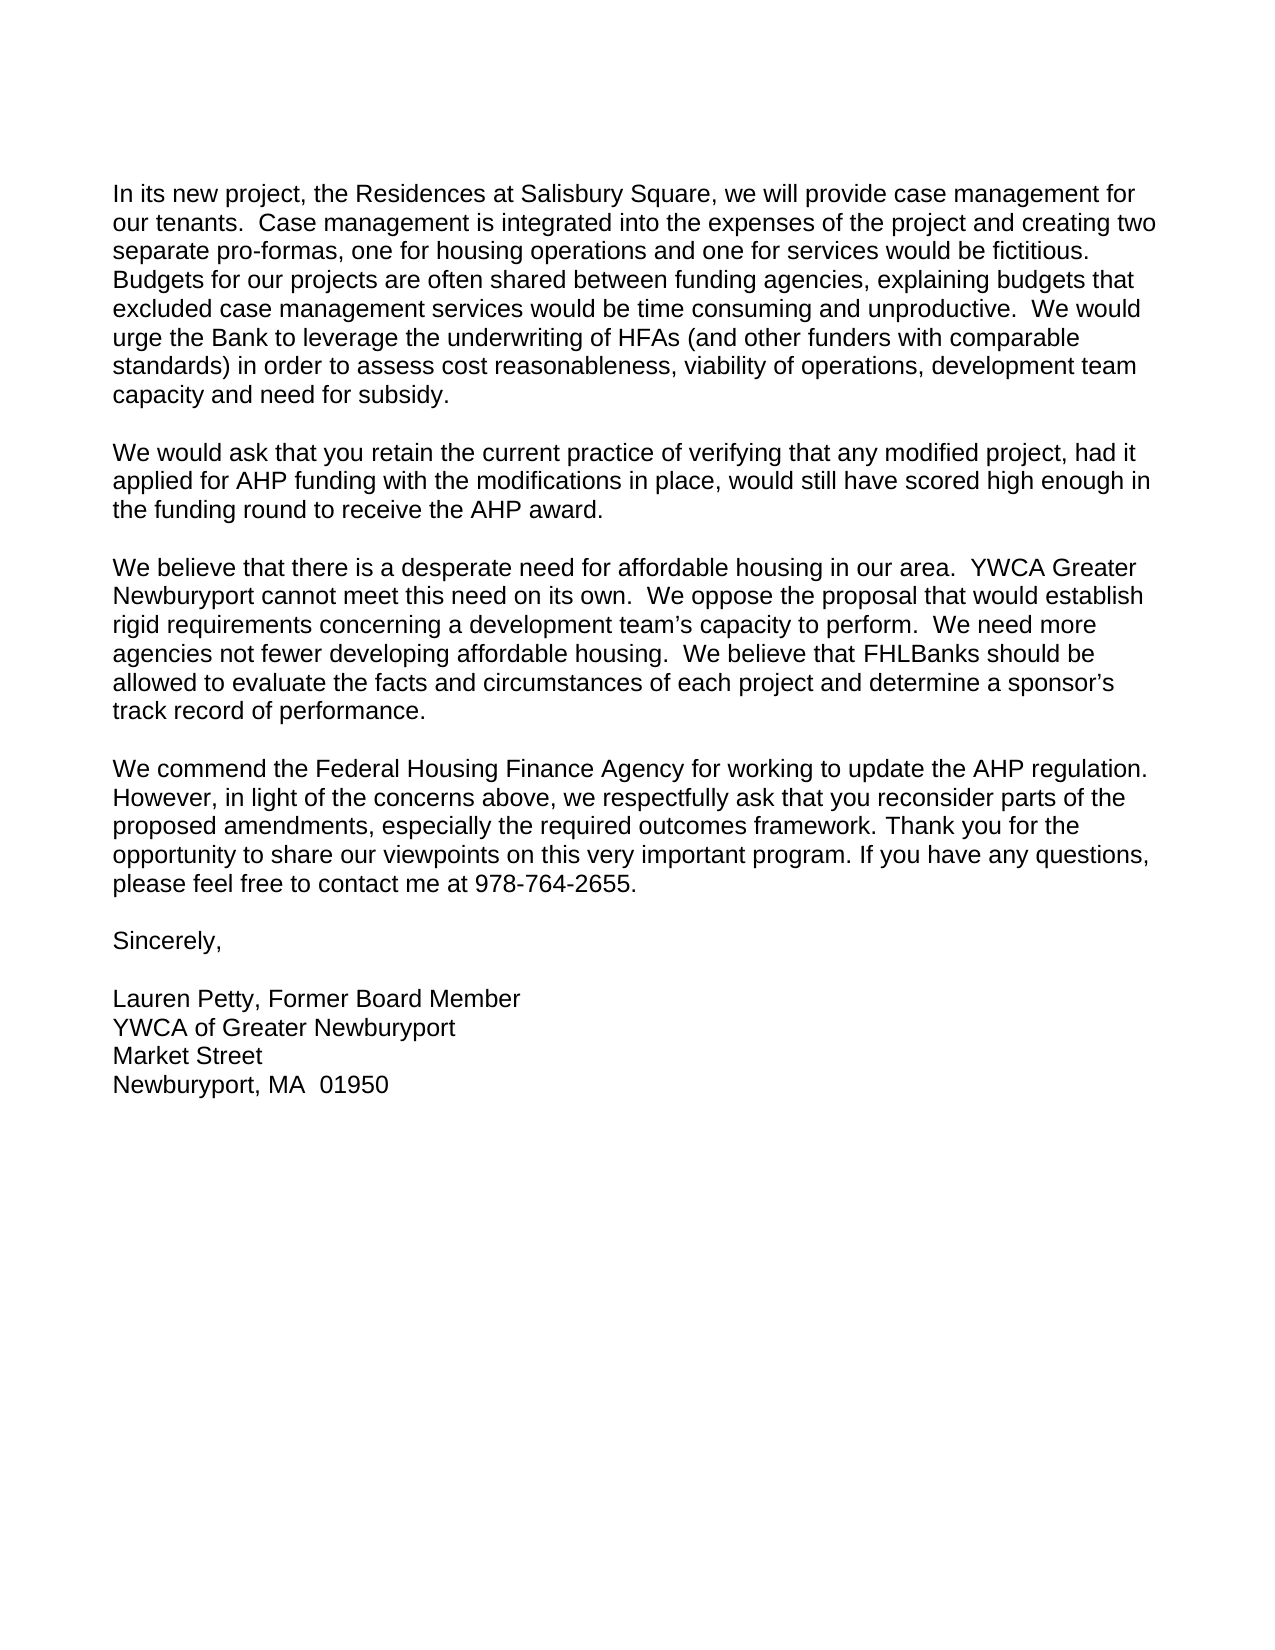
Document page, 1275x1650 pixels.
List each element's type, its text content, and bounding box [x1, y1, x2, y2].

text We believe that there is a desperate need for affordable housing in our area. YWCA Greater Newburyport cannot meet this need on its own. We oppose the proposal that would establish rigid requirements concerning a development team’s capacity to perform. We need more agencies not fewer developing affordable housing. We believe that FHLBanks should be allowed to evaluate the facts and circumstances of each project and determine a sponsor’s track record of performance. [112, 552, 1162, 725]
text Sincerely, [112, 926, 1162, 955]
text Market Street [112, 1041, 1162, 1070]
text YWCA of Greater Newburyport [112, 1012, 1162, 1041]
text We commend the Federal Housing Finance Agency for working to update the AHP regulation. However, in light of the concerns above, we respectfully ask that you reconsider parts of the proposed amendments, especially the required outcomes framework. Thank you for the opportunity to share our viewpoints on this very important program. If you have any questions, please feel free to contact me at 978-764-2655. [112, 754, 1162, 897]
text In its new project, the Residences at Salisbury Square, we will provide case management for our tenants. Case management is integrated into the expenses of the project and creating two separate pro-formas, one for housing operations and one for services would be fictitious. Budgets for our projects are often shared between funding agencies, explaining budgets that excluded case management services would be time consuming and unproductive. We would urge the Bank to leverage the underwriting of HFAs (and other funders with comparable standards) in order to assess cost reasonableness, viability of operations, development team capacity and need for subsidy. [112, 179, 1162, 409]
text Lauren Petty, Former Board Member [112, 984, 1162, 1012]
text Newburyport, MA 01950 [112, 1070, 1162, 1099]
text We would ask that you retain the current practice of verifying that any modified project, had it applied for AHP funding with the modifications in place, would still have scored high enough in the funding round to receive the AHP award. [112, 437, 1162, 524]
